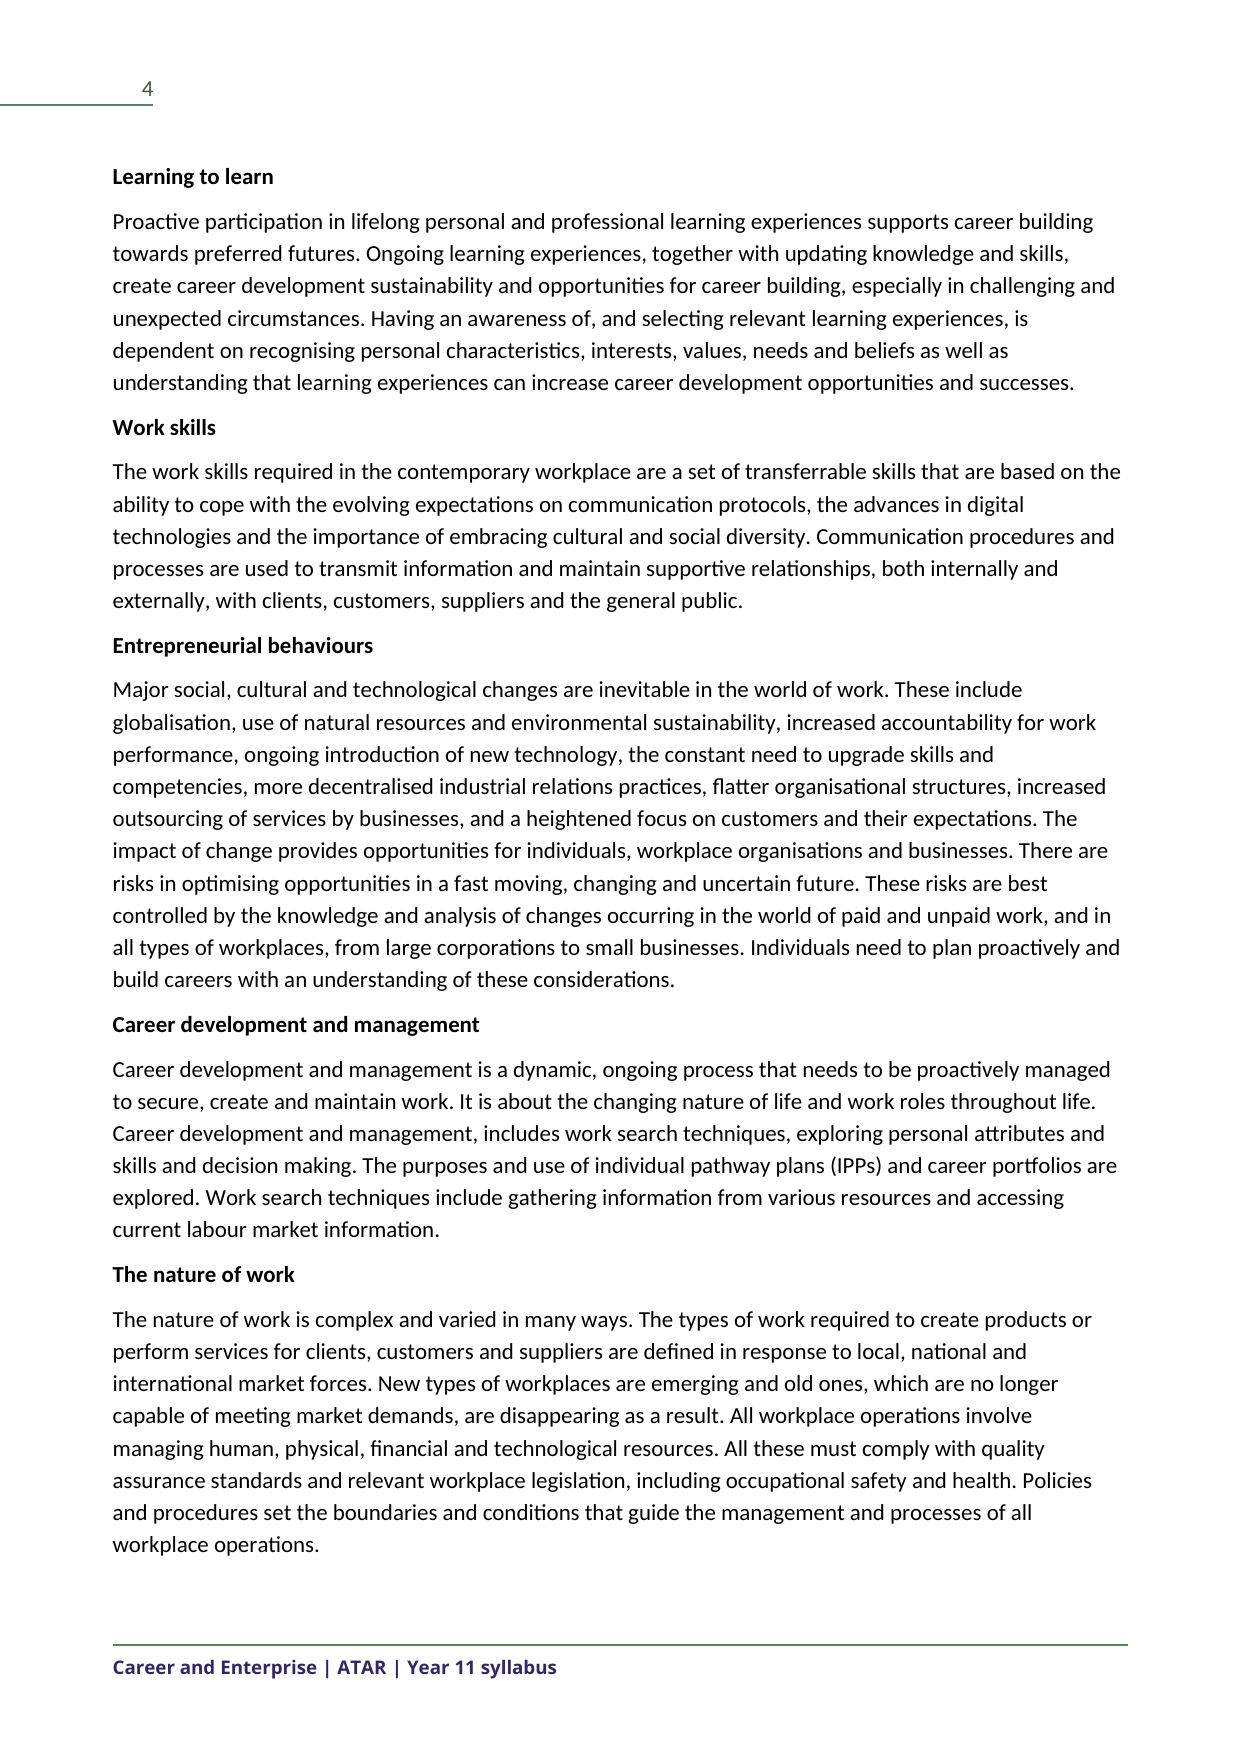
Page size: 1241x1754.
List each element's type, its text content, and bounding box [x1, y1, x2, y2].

text Entrepreneurial behaviours [112, 631, 1128, 659]
text The nature of work [112, 1260, 1128, 1288]
list Career development and management is a dynamic, ongoing process that needs to be proactively managed to secure, create and maintain work. It is about the changing nature of life and work roles throughout life. Career development and management, includes work search techniques, exploring personal attributes and skills and decision making. The purposes and use of individual pathway plans (IPPs) and career portfolios are explored. Work search techniques include gathering information from various resources and accessing current labour market information. [112, 1055, 1128, 1244]
list Proactive participation in lifelong personal and professional learning experiences supports career building towards preferred futures. Ongoing learning experiences, together with updating knowledge and skills, create career development sustainability and opportunities for career building, especially in challenging and unexpected circumstances. Having an awareness of, and selecting relevant learning experiences, is dependent on recognising personal characteristics, interests, values, needs and beliefs as well as understanding that learning experiences can increase career development opportunities and successes. [112, 207, 1128, 396]
list The work skills required in the contemporary workplace are a set of transferrable skills that are based on the ability to cope with the evolving expectations on communication protocols, the advances in digital technologies and the importance of embracing cultural and social diversity. Communication procedures and processes are used to transmit information and maintain supportive relationships, both internally and externally, with clients, customers, suppliers and the general public. [112, 457, 1128, 614]
list The nature of work is complex and varied in many ways. The types of work required to create products or perform services for clients, customers and suppliers are defined in response to local, national and international market forces. New types of workplaces are emerging and old ones, which are no longer capable of meeting market demands, are disappearing as a result. All workplace operations involve managing human, physical, financial and technological resources. All these must comply with quality assurance standards and relevant workplace legislation, including occupational safety and health. Policies and procedures set the boundaries and conditions that guide the management and processes of all workplace operations. [112, 1305, 1128, 1558]
text Work skills [112, 413, 1128, 441]
text Learning to learn [112, 162, 1128, 191]
list Major social, cultural and technological changes are inevitable in the world of work. These include globalisation, use of natural resources and environmental sustainability, increased accountability for work performance, ongoing introduction of new technology, the constant need to upgrade skills and competencies, more decentralised industrial relations practices, flatter organisational structures, increased outsourcing of services by businesses, and a heightened focus on customers and their expectations. The impact of change provides opportunities for individuals, workplace organisations and businesses. There are risks in optimising opportunities in a fast moving, changing and uncertain future. These risks are best controlled by the knowledge and analysis of changes occurring in the world of paid and unpaid work, and in all types of workplaces, from large corporations to small businesses. Individuals need to plan proactively and build careers with an understanding of these considerations. [112, 676, 1128, 993]
text Career development and management [112, 1010, 1128, 1038]
